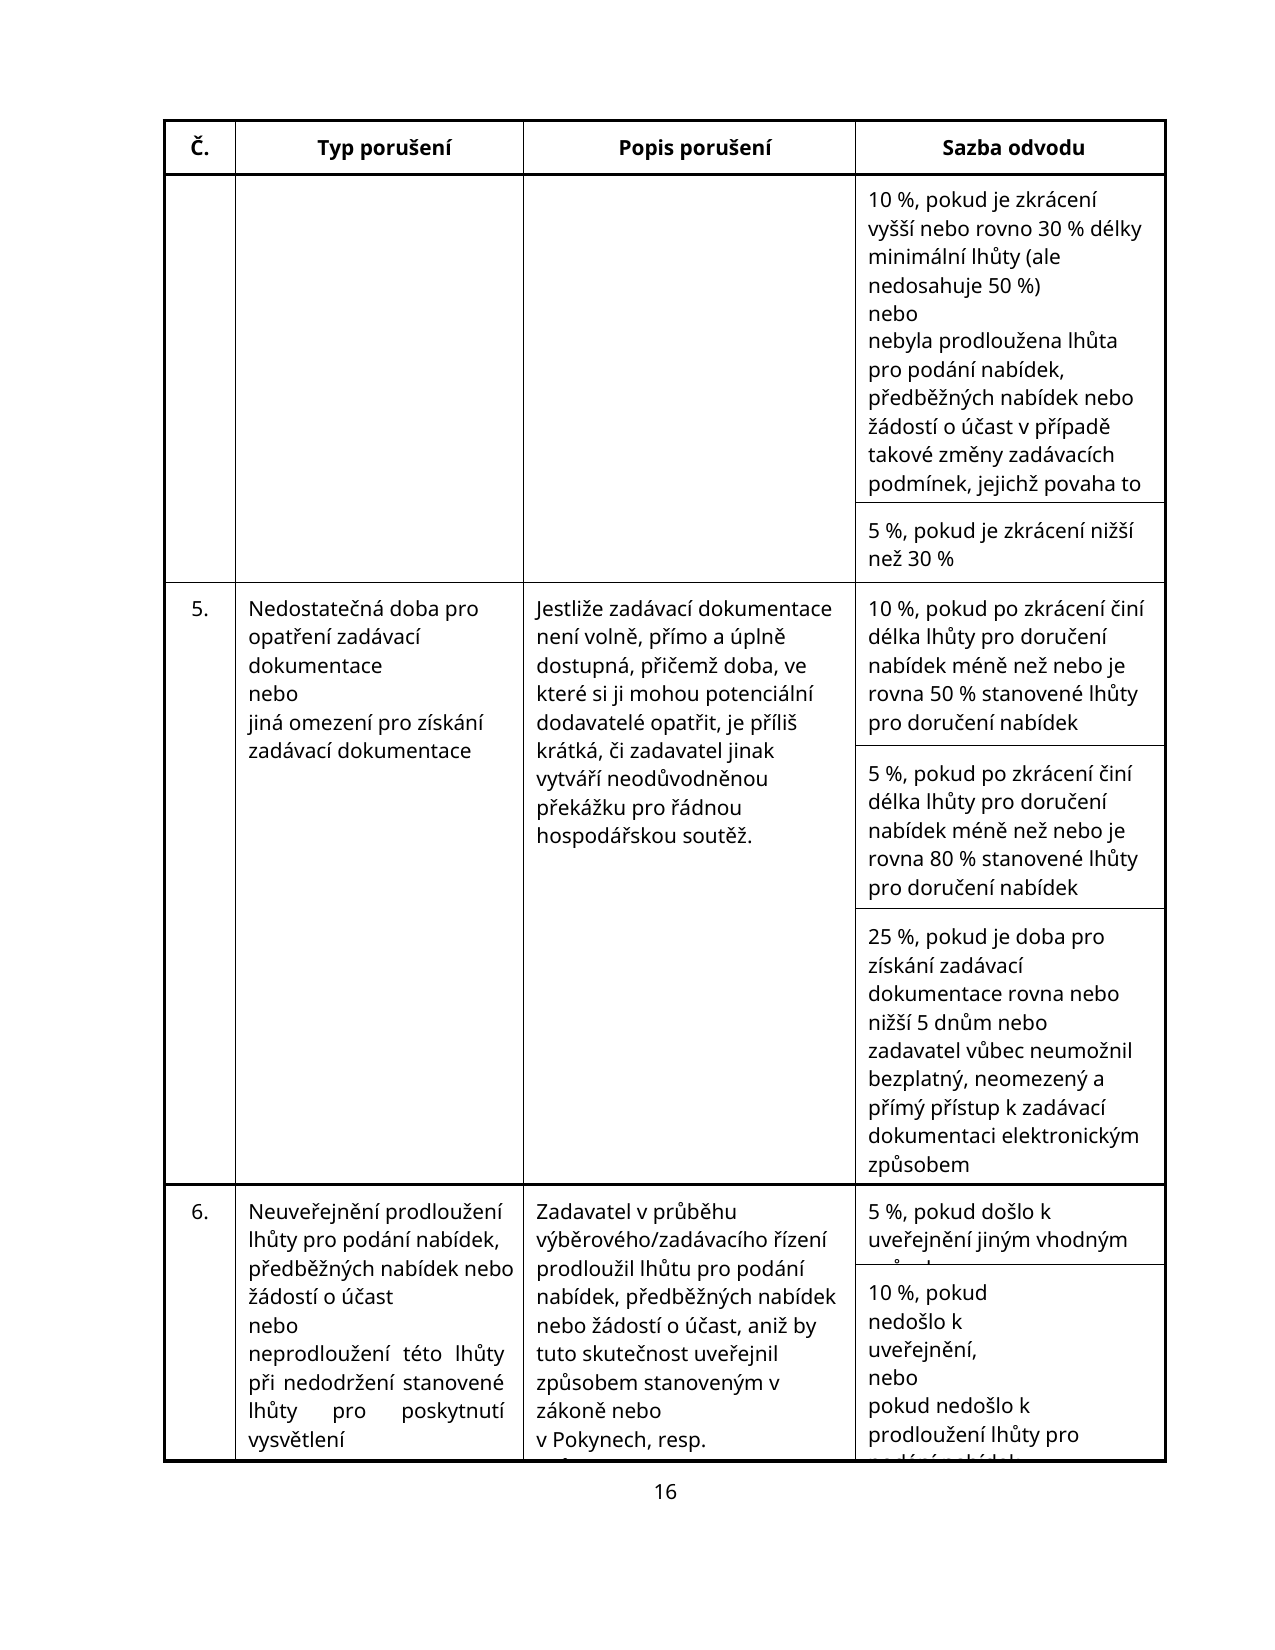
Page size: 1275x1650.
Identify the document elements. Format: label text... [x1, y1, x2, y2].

table_cell 5. [166, 583, 235, 1183]
table_cell Jestliže zadávací dokumentace není volně, přímo a úplně dostupná, přičemž doba, ve které si ji mohou potenciální dodavatelé opatřit, je příliš krátká, či zadavatel jinak vytváří neodůvodněnou překážku pro řádnou hospodářskou soutěž. [524, 583, 855, 1183]
table_header Sazba odvodu [856, 122, 1164, 173]
table_cell 5 %, pokud došlo k uveřejnění jiným vhodným způsobem [856, 1186, 1164, 1264]
table_header Č. [166, 122, 235, 173]
table_cell Neuveřejnění prodloužení lhůty pro podání nabídek, předběžných nabídek nebo žádostí o účast nebo neprodloužení této lhůty při nedodržení stanovené lhůty pro poskytnutí vysvětlení [236, 1186, 523, 1459]
table_cell 5 %, pokud je zkrácení nižší než 30 % [856, 503, 1164, 582]
table_cell [236, 176, 523, 582]
table_cell 6. [166, 1186, 235, 1459]
table_cell Nedostatečná doba pro opatření zadávací dokumentace nebo jiná omezení pro získání zadávací dokumentace [236, 583, 523, 1183]
table_header Popis porušení [524, 122, 855, 173]
table_cell [524, 176, 855, 582]
table_cell 25 %, pokud je doba pro získání zadávací dokumentace rovna nebo nižší 5 dnům nebo zadavatel vůbec neumožnil bezplatný, neomezený a přímý přístup k zadávací dokumentaci elektronickým způsobem [856, 909, 1164, 1183]
table_cell [166, 176, 235, 582]
table_cell 5 %, pokud po zkrácení činí délka lhůty pro doručení nabídek méně než nebo je rovna 80 % stanovené lhůty pro doručení nabídek [856, 746, 1164, 908]
table_cell 10 %, pokud nedošlo k uveřejnění, nebo pokud nedošlo k prodloužení lhůty pro podání nabídek v důsledku nedodržení lhůty [856, 1265, 1164, 1459]
table_cell 10 %, pokud po zkrácení činí délka lhůty pro doručení nabídek méně než nebo je rovna 50 % stanovené lhůty pro doručení nabídek [856, 583, 1164, 745]
table_cell Zadavatel v průběhu výběrového/zadávacího řízení prodloužil lhůtu pro podání nabídek, předběžných nabídek nebo žádostí o účast, aniž by tuto skutečnost uveřejnil způsobem stanoveným v zákoně nebo v Pokynech, resp. způsobem, jakým bylo zahájeno [524, 1186, 855, 1459]
table_header Typ porušení [236, 122, 523, 173]
table_cell 10 %, pokud je zkrácení vyšší nebo rovno 30 % délky minimální lhůty (ale nedosahuje 50 %) nebo nebyla prodloužena lhůta pro podání nabídek, předběžných nabídek nebo žádostí o účast v případě takové změny zadávacích podmínek, jejichž povaha to vyžadovala [856, 176, 1164, 502]
